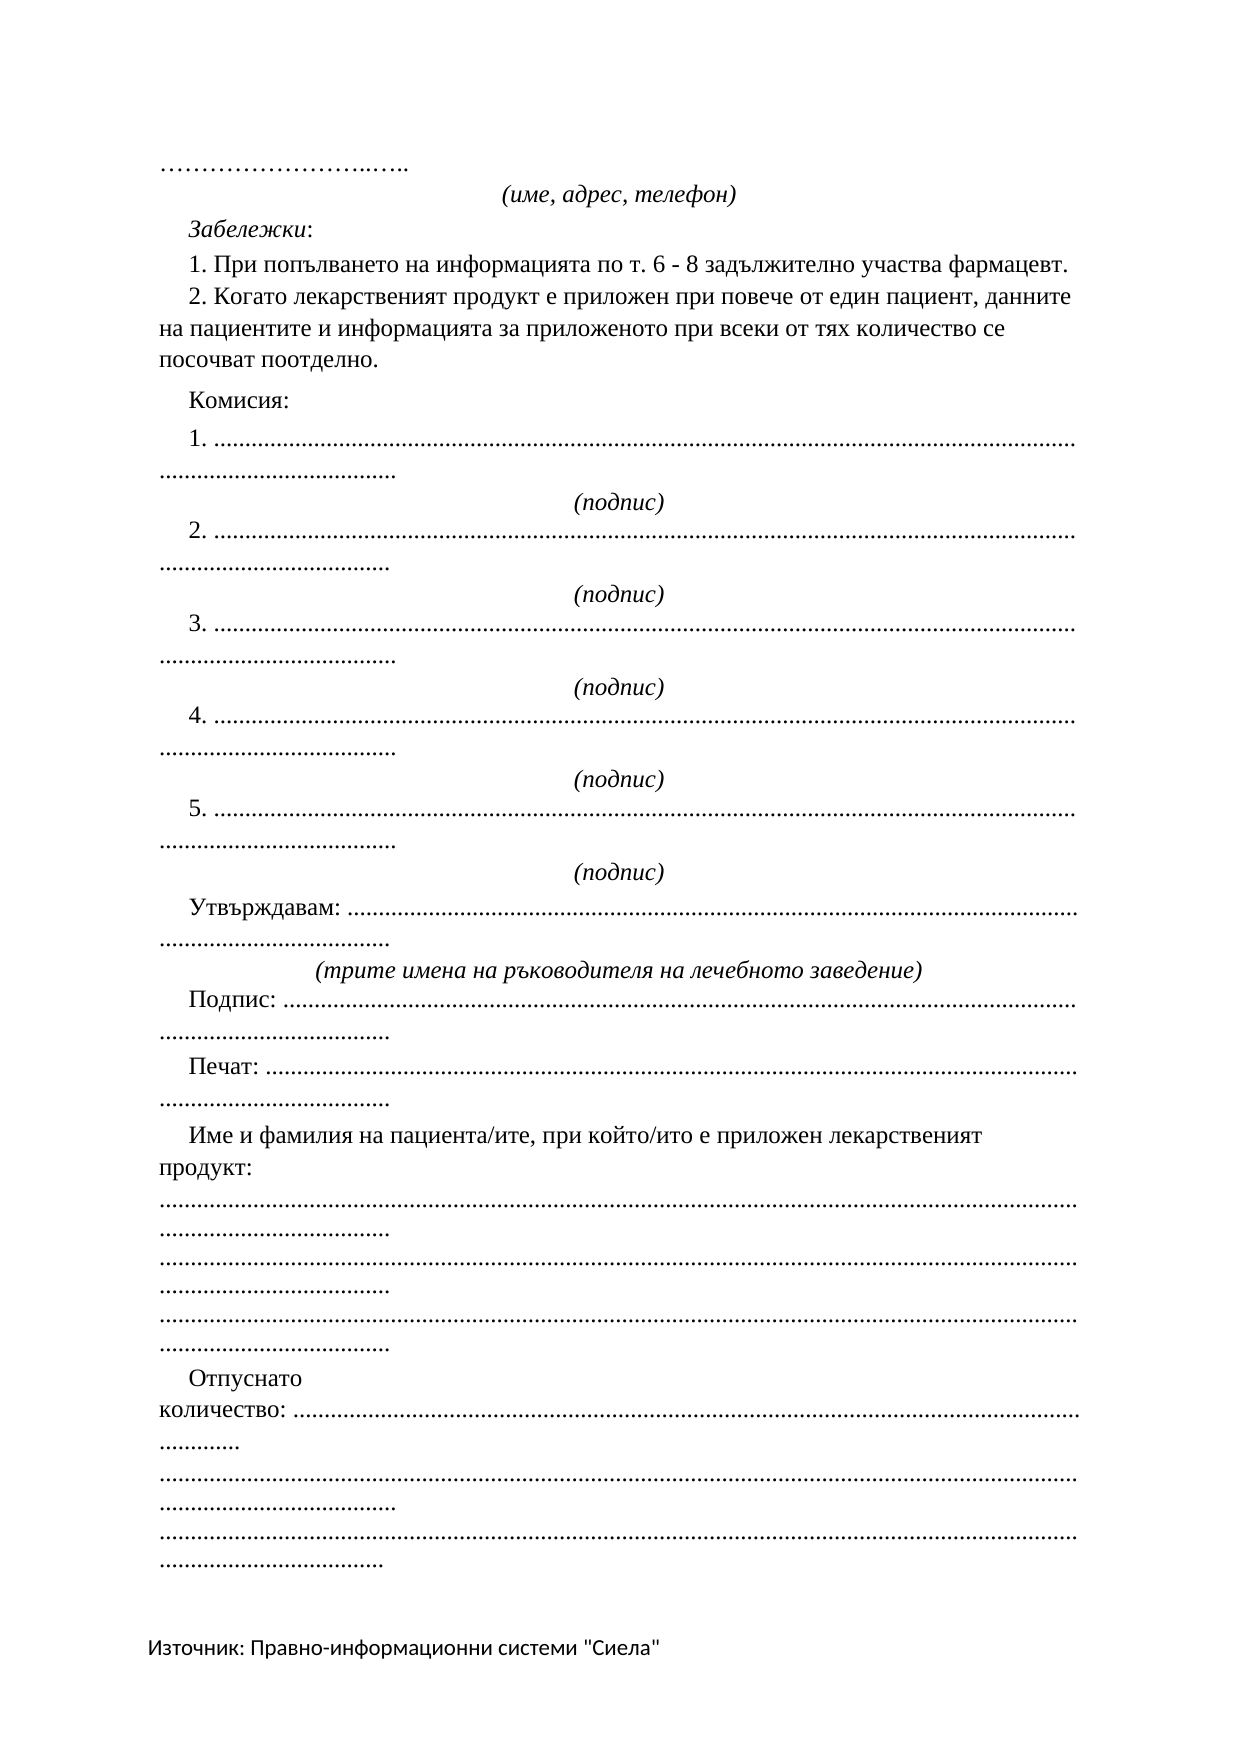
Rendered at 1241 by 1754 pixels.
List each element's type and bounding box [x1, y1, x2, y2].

table_header [148, 148, 1093, 1573]
